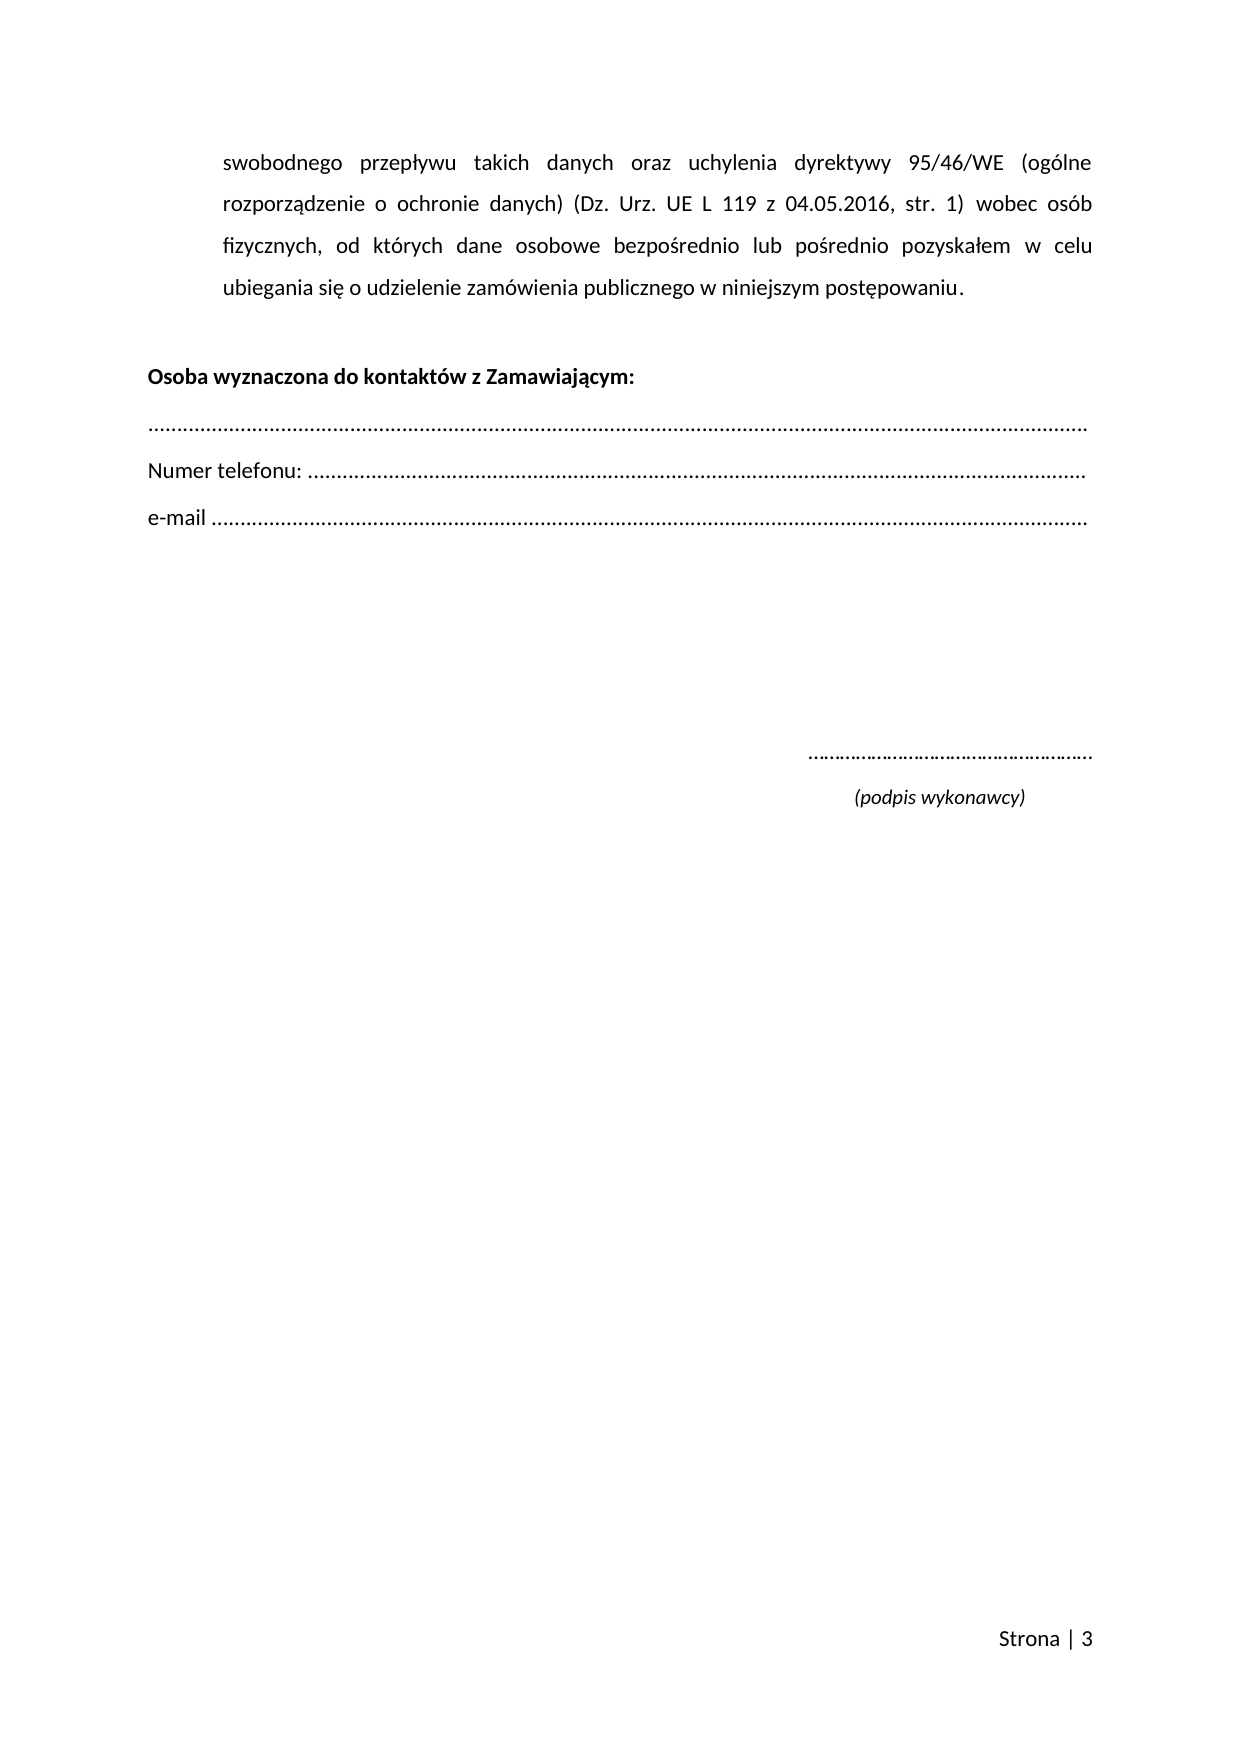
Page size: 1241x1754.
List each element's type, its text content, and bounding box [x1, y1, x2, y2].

text e-mail ........................................................................................................................................................ [148, 503, 1093, 531]
text Osoba wyznaczona do kontaktów z Zamawiającym: [148, 362, 1093, 390]
text ................................................................................................................................................................... [148, 409, 1093, 437]
text Numer telefonu: ....................................................................................................................................... [148, 456, 1093, 484]
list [185, 148, 1093, 302]
text ……………………………………………… [148, 737, 1093, 765]
text (podpis wykonawcy) [148, 784, 1093, 810]
